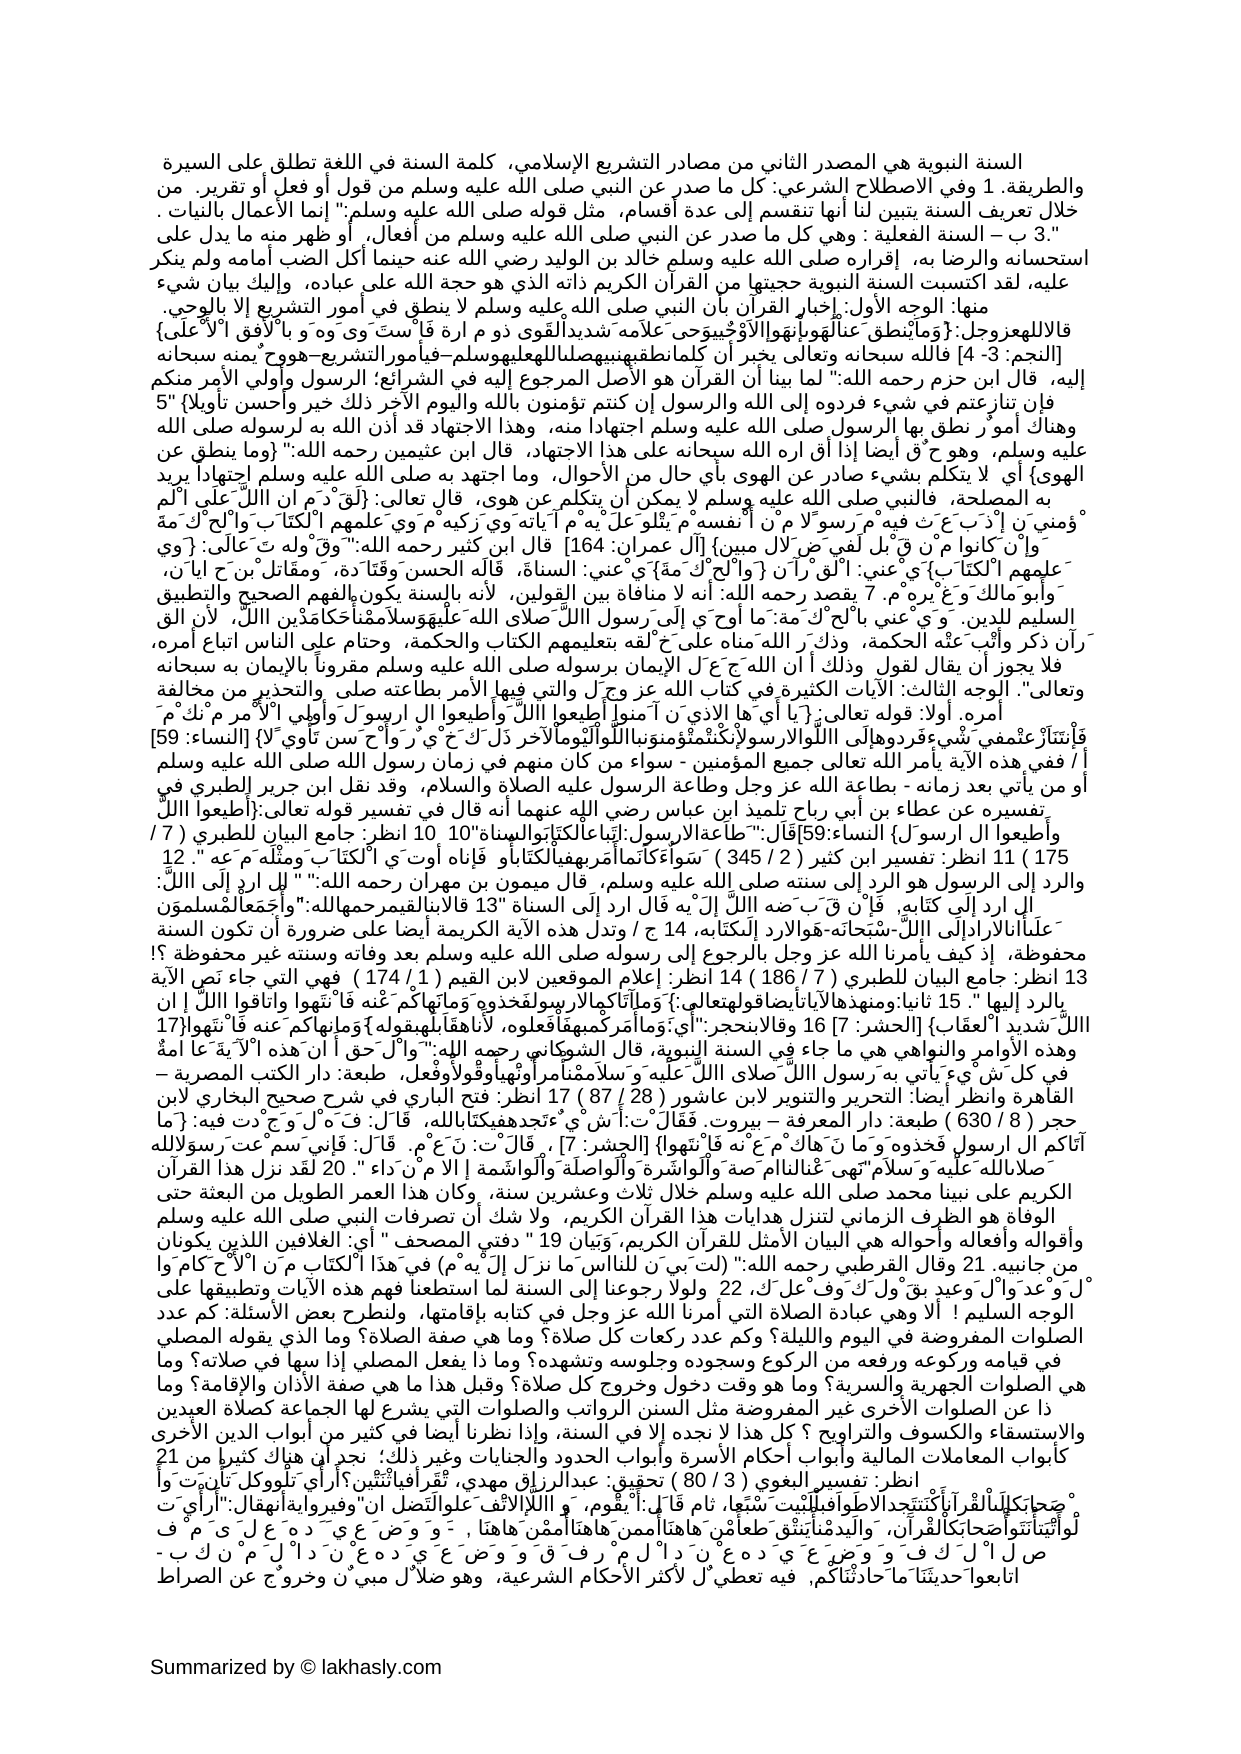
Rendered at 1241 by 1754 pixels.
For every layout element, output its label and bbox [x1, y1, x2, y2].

text [150, 150, 1090, 1587]
